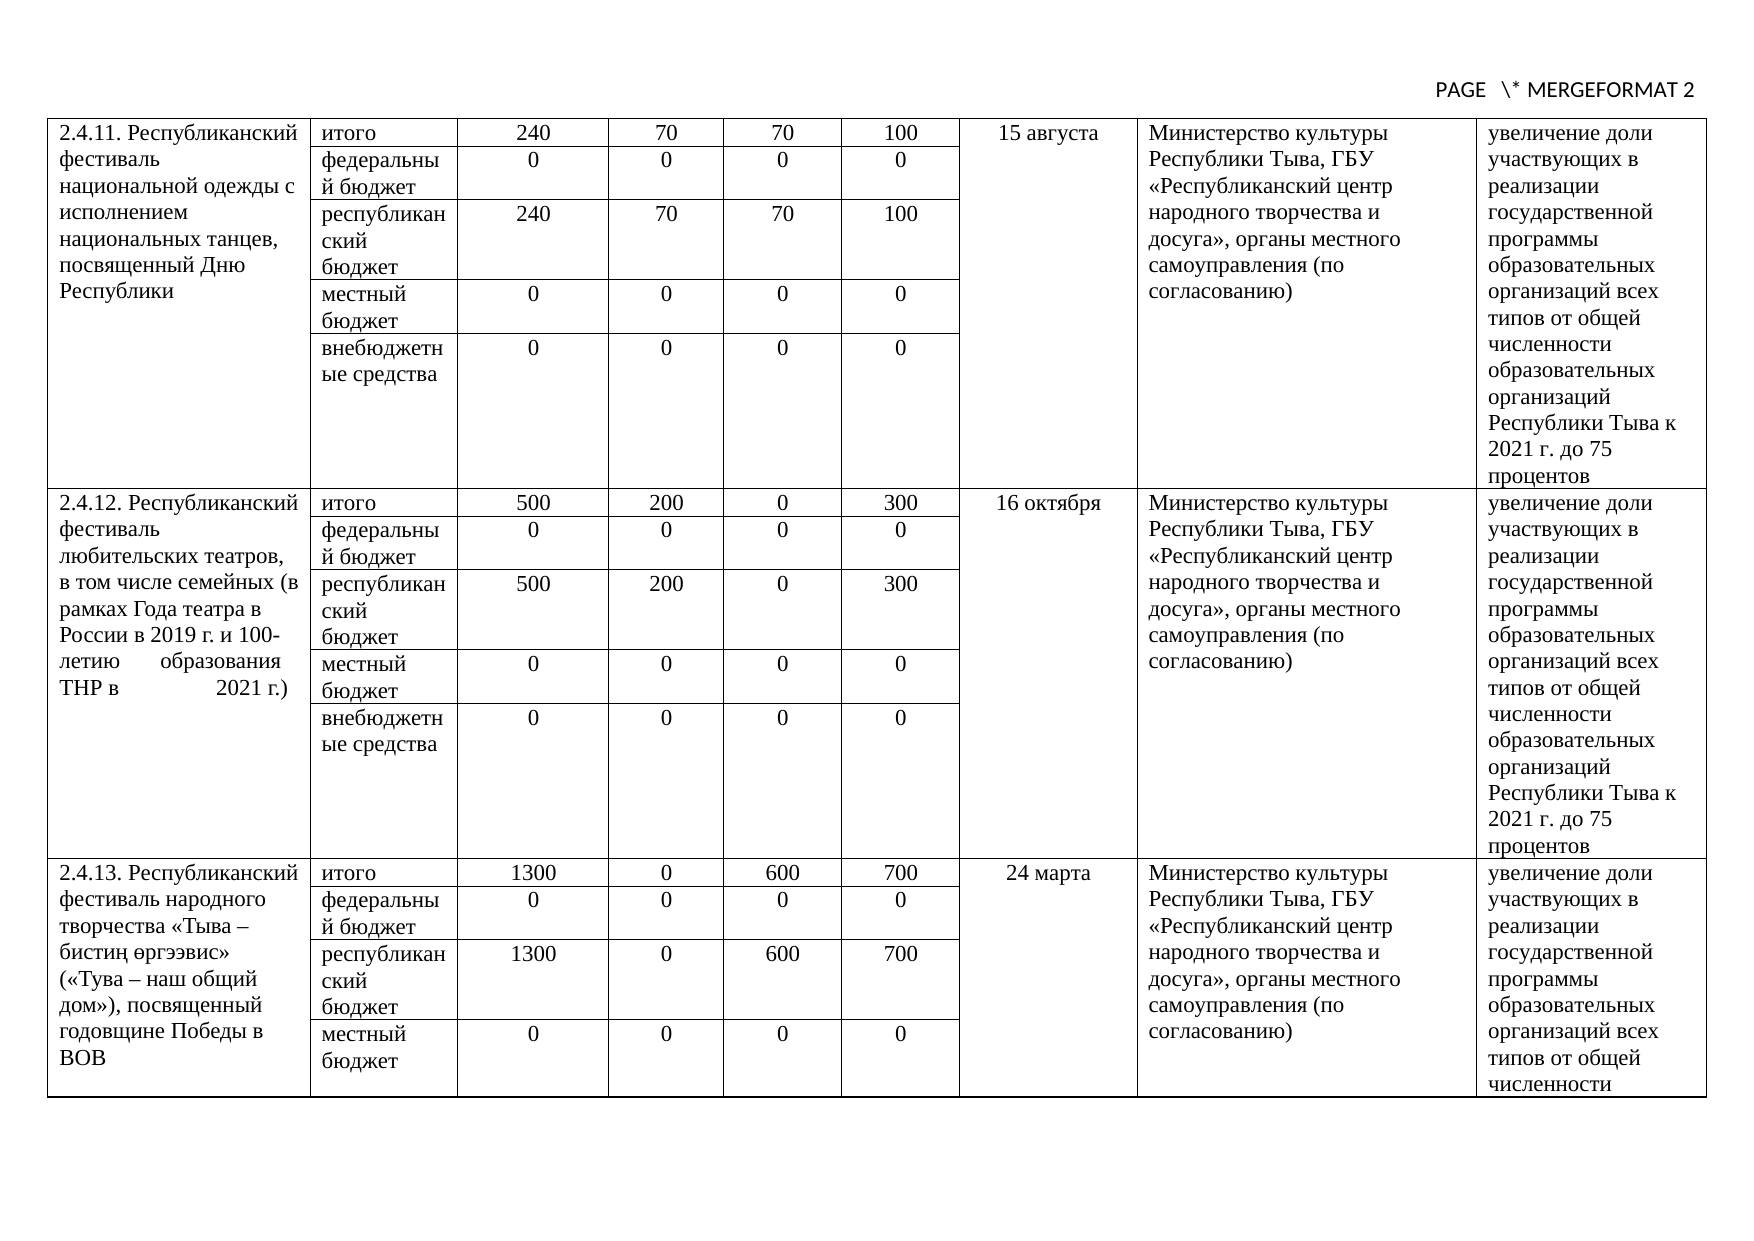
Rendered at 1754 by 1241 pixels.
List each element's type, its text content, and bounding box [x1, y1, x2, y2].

table_cell 0 [724, 147, 841, 199]
table_cell 0 [609, 517, 723, 569]
table_cell 0 [724, 489, 841, 516]
table_cell 500 [458, 570, 608, 649]
table_cell итого [311, 489, 457, 516]
table_cell 500 [458, 489, 608, 516]
table_cell 2.4.12. Республиканский фестиваль любительских театров, в том числе семейных (в рамках Года театра в России в 2019 г. и 100-летию образования ТНР в 2021 г.) [48, 489, 310, 858]
table_cell 0 [724, 570, 841, 649]
table_cell 0 [842, 147, 959, 199]
table_cell 0 [609, 859, 723, 886]
table_cell 70 [724, 119, 841, 146]
table_cell 1300 [458, 859, 608, 886]
table_cell итого [311, 859, 457, 886]
table_cell 0 [458, 517, 608, 569]
table_cell федеральный бюджет [311, 887, 457, 939]
table_cell 0 [842, 887, 959, 939]
table_cell 0 [458, 280, 608, 333]
table_cell итого [311, 119, 457, 146]
table_cell республиканский бюджет [311, 200, 457, 279]
table_cell 1300 [458, 940, 608, 1019]
table_cell 0 [842, 517, 959, 569]
table_cell 0 [724, 887, 841, 939]
table_cell 0 [458, 887, 608, 939]
table_cell 0 [724, 280, 841, 333]
table_cell 600 [724, 859, 841, 886]
table_cell 0 [724, 650, 841, 703]
table_cell 0 [724, 517, 841, 569]
table_cell 15 августа [960, 119, 1137, 488]
table_cell 0 [609, 147, 723, 199]
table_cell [1477, 119, 1706, 488]
table_cell 0 [458, 650, 608, 703]
table_cell федеральный бюджет [311, 147, 457, 199]
table_cell 0 [458, 147, 608, 199]
table_cell 0 [724, 334, 841, 488]
table_cell 16 октября [960, 489, 1137, 858]
table_cell 0 [609, 940, 723, 1019]
table_cell 0 [458, 1020, 608, 1096]
table_cell федеральный бюджет [311, 517, 457, 569]
table_cell местный бюджет [311, 650, 457, 703]
table_cell 0 [842, 1020, 959, 1096]
table_cell 0 [842, 334, 959, 488]
table_cell Министерство культуры Республики Тыва, ГБУ «Республиканский центр народного творчества и досуга», органы местного самоуправления (по согласованию) [1138, 489, 1476, 858]
table_cell 700 [842, 940, 959, 1019]
table_cell 0 [842, 280, 959, 333]
table_cell 300 [842, 489, 959, 516]
table_cell 24 марта [960, 859, 1137, 1096]
table_cell 0 [724, 1020, 841, 1096]
table_cell 0 [609, 887, 723, 939]
table_cell 0 [458, 704, 608, 858]
table_cell местный бюджет [311, 1020, 457, 1096]
table_cell внебюджетные средства [311, 334, 457, 488]
table_cell 100 [842, 200, 959, 279]
table_cell 70 [724, 200, 841, 279]
table_cell 300 [842, 570, 959, 649]
table_cell 0 [458, 334, 608, 488]
table_cell внебюджетные средства [311, 704, 457, 858]
table_cell 0 [724, 704, 841, 858]
table_cell 0 [609, 650, 723, 703]
table_cell 200 [609, 570, 723, 649]
table_cell 600 [724, 940, 841, 1019]
table_cell 240 [458, 119, 608, 146]
table_cell 200 [609, 489, 723, 516]
table_cell республиканский бюджет [311, 570, 457, 649]
table_cell республиканский бюджет [311, 940, 457, 1019]
table_cell 0 [842, 704, 959, 858]
table_cell 0 [609, 704, 723, 858]
table_cell 240 [458, 200, 608, 279]
table_cell увеличение доли участвующих в реализации государственной программы образовательных организаций всех типов от общей численности образова- [1477, 859, 1706, 1096]
table_cell 70 [609, 119, 723, 146]
table_cell 100 [842, 119, 959, 146]
table_cell 70 [609, 200, 723, 279]
table_cell 2.4.13. Республиканский фестиваль народного творчества «Тыва – бистиң өргээвис» («Тува – наш общий дом»), посвященный годовщине Победы в ВОВ [48, 859, 310, 1096]
table_cell 2.4.11. Республиканский фестиваль национальной одежды с исполнением национальных танцев, посвященный Дню Республики [48, 119, 310, 488]
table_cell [1138, 119, 1476, 488]
table_cell 0 [609, 1020, 723, 1096]
table_cell Министерство культуры Республики Тыва, ГБУ «Республиканский центр народного творчества и досуга», органы местного самоуправления (по согласованию) [1138, 859, 1476, 1096]
table_cell 700 [842, 859, 959, 886]
table_cell местный бюджет [311, 280, 457, 333]
table_cell 0 [609, 280, 723, 333]
table_cell 0 [609, 334, 723, 488]
table_cell 0 [842, 650, 959, 703]
